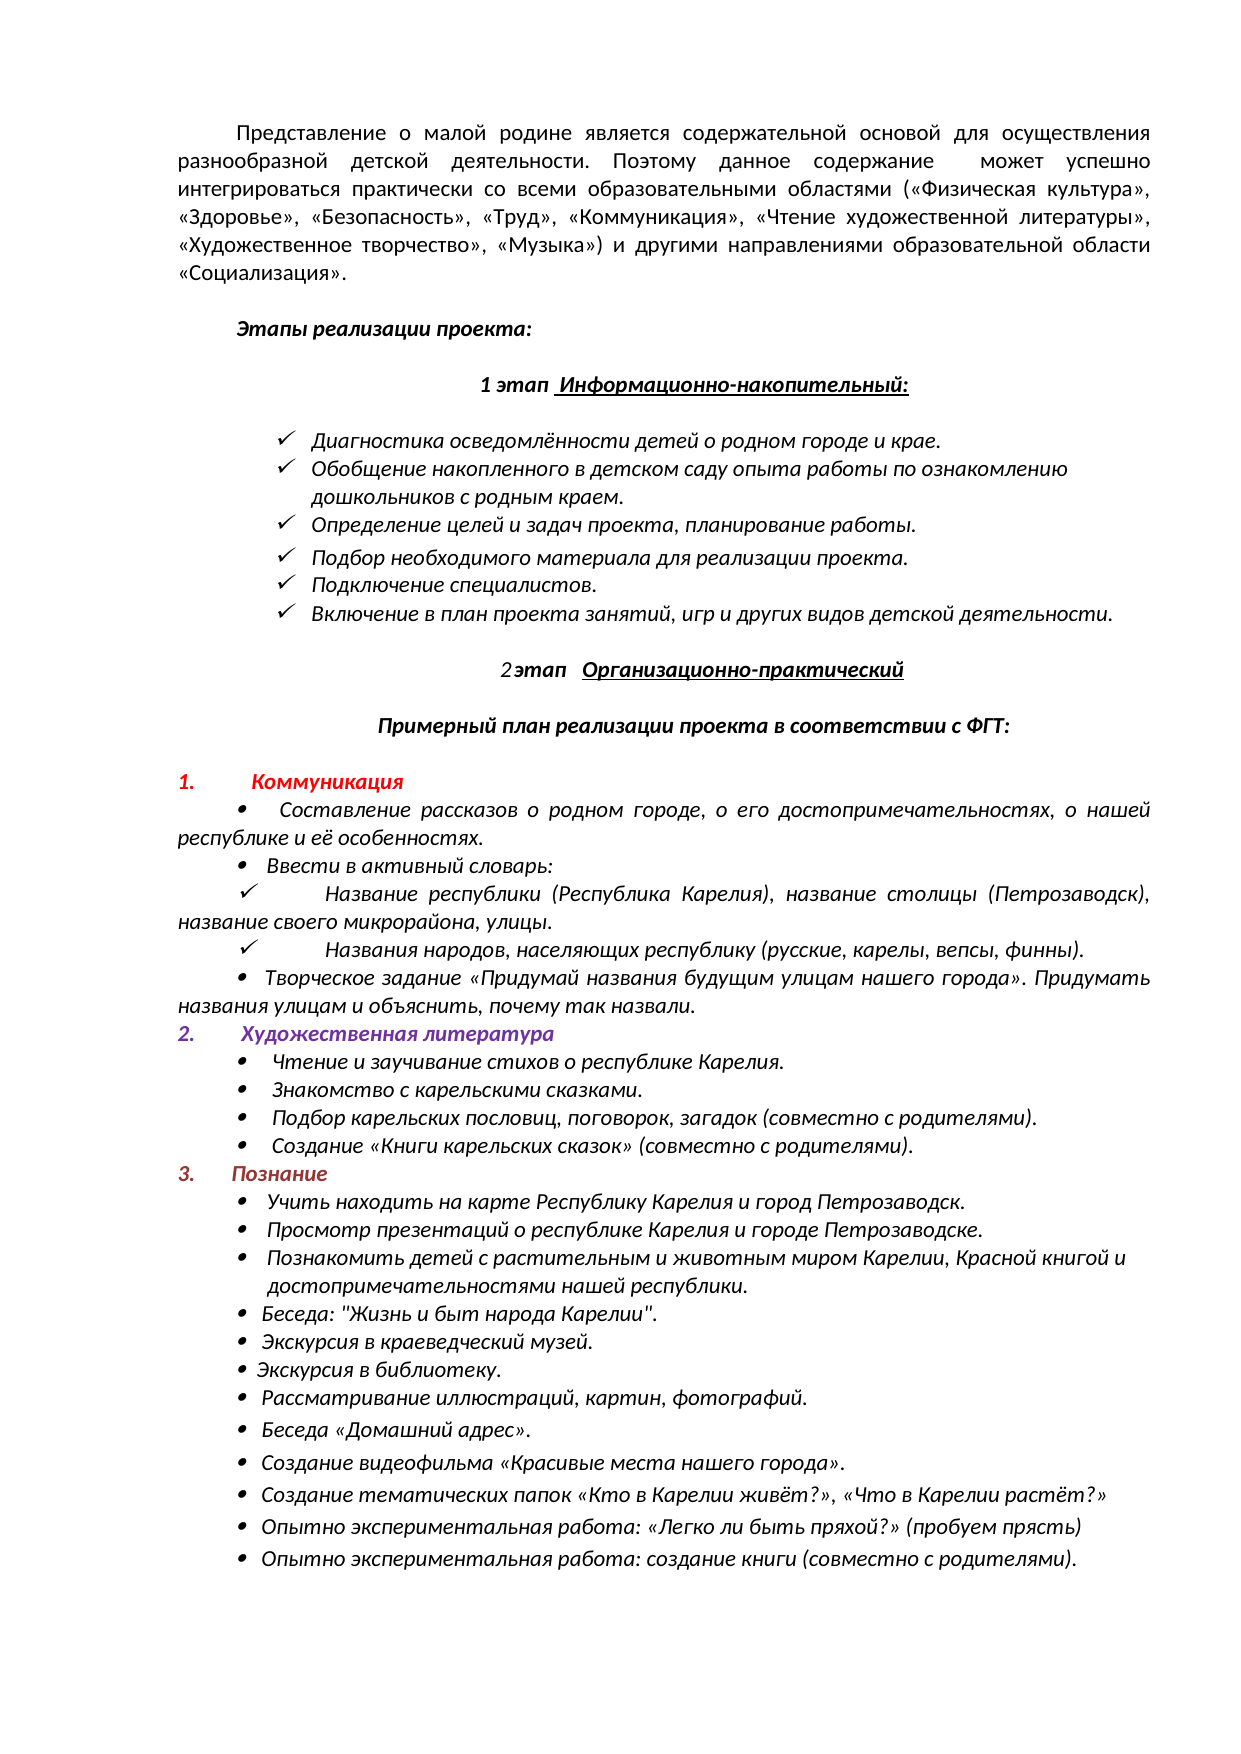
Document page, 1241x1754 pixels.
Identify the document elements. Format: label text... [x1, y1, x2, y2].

list Включение в план проекта занятий, игр и других видов детской деятельности. [274, 599, 1152, 627]
list Учить находить на карте Республику Карелия и город Петрозаводск. [177, 1187, 1152, 1215]
list Творческое задание «Придумай названия будущим улицам нашего города». Придумать названия улицам и объяснить, почему так назвали. [177, 963, 1152, 1019]
list Создание видеофильма «Красивые места нашего города». [177, 1448, 1152, 1476]
list Опытно экспериментальная работа: «Легко ли быть пряхой?» (пробуем прясть) [177, 1512, 1152, 1540]
text Этапы реализации проекта: [177, 314, 1152, 342]
list Беседа «Домашний адрес». [177, 1415, 1152, 1443]
text 3. Познание [177, 1159, 1152, 1187]
list Диагностика осведомлённости детей о родном городе и крае. [274, 426, 1152, 454]
list этап Организационно-практический [252, 655, 1152, 683]
list Знакомство с карельскими сказками. [177, 1075, 1152, 1103]
list Ввести в активный словарь: [177, 851, 1152, 879]
text Представление о малой родине является содержательной основой для осуществления разнообразной детской деятельности. Поэтому данное содержание может успешно интегрироваться практически со всеми образовательными областями («Физическая культура», «Здоровье», «Безопасность», «Труд», «Коммуникация», «Чтение художественной литературы», «Художественное творчество», «Музыка») и другими направлениями образовательной области «Социализация». [177, 118, 1152, 286]
list Определение целей и задач проекта, планирование работы. [274, 510, 1152, 538]
list Создание «Книги карельских сказок» (совместно с родителями). [177, 1131, 1152, 1159]
list Просмотр презентаций о республике Карелия и городе Петрозаводске. [177, 1215, 1152, 1243]
list Названия народов, населяющих республику (русские, карелы, вепсы, финны). [177, 935, 1152, 963]
list Экскурсия в библиотеку. [177, 1355, 1152, 1383]
list Составление рассказов о родном городе, о его достопримечательностях, о нашей республике и её особенностях. [177, 795, 1152, 851]
list Познакомить детей с растительным и животным миром Карелии, Красной книгой и [177, 1243, 1152, 1271]
list Коммуникация [177, 767, 1152, 795]
text 1 этап Информационно-накопительный: [236, 370, 1152, 398]
list Рассматривание иллюстраций, картин, фотографий. [177, 1383, 1152, 1411]
list Название республики (Республика Карелия), название столицы (Петрозаводск), название своего микрорайона, улицы. [177, 879, 1152, 935]
list Создание тематических папок «Кто в Карелии живёт?», «Что в Карелии растёт?» [177, 1480, 1152, 1508]
list Подбор необходимого материала для реализации проекта. [274, 543, 1152, 571]
list Подключение специалистов. [274, 571, 1152, 599]
list Подбор карельских пословиц, поговорок, загадок (совместно с родителями). [177, 1103, 1152, 1131]
list Обобщение накопленного в детском саду опыта работы по ознакомлению дошкольников с родным краем. [274, 454, 1152, 510]
list Опытно экспериментальная работа: создание книги (совместно с родителями). [177, 1544, 1152, 1572]
list Примерный план реализации проекта в соответствии с ФГТ: [236, 711, 1152, 739]
list Чтение и заучивание стихов о республике Карелия. [177, 1047, 1152, 1075]
list достопримечательностями нашей республики. [236, 1271, 1152, 1299]
list Беседа: "Жизнь и быт народа Карелии". [177, 1299, 1152, 1327]
list Экскурсия в краеведческий музей. [177, 1327, 1152, 1355]
text 2. Художественная литература [177, 1019, 1152, 1047]
